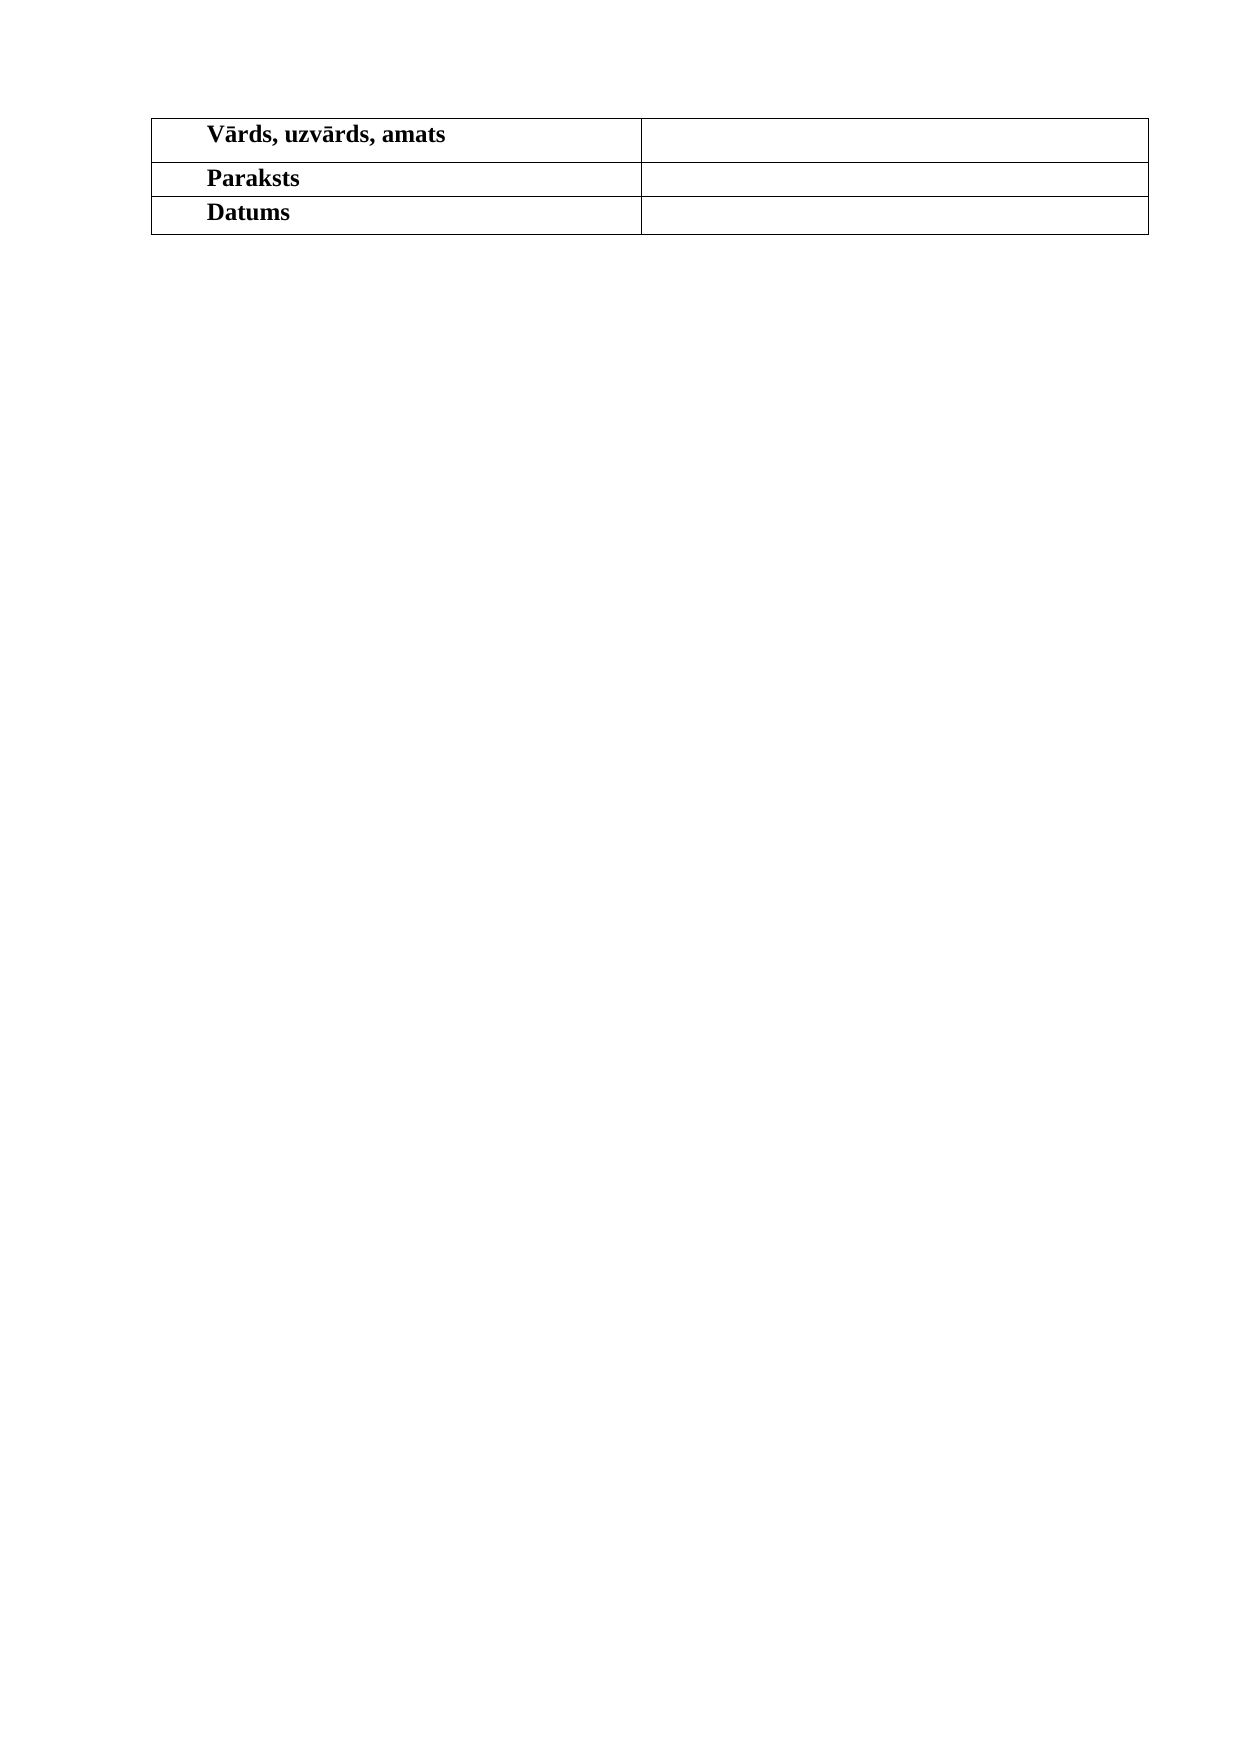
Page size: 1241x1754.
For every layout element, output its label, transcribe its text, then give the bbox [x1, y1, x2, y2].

table_header Vārds, uzvārds, amats [152, 119, 641, 162]
table_cell [642, 163, 1148, 196]
table_cell [642, 197, 1148, 234]
table_cell Datums [152, 197, 641, 234]
table_header [642, 119, 1148, 162]
table_cell Paraksts [152, 163, 641, 196]
